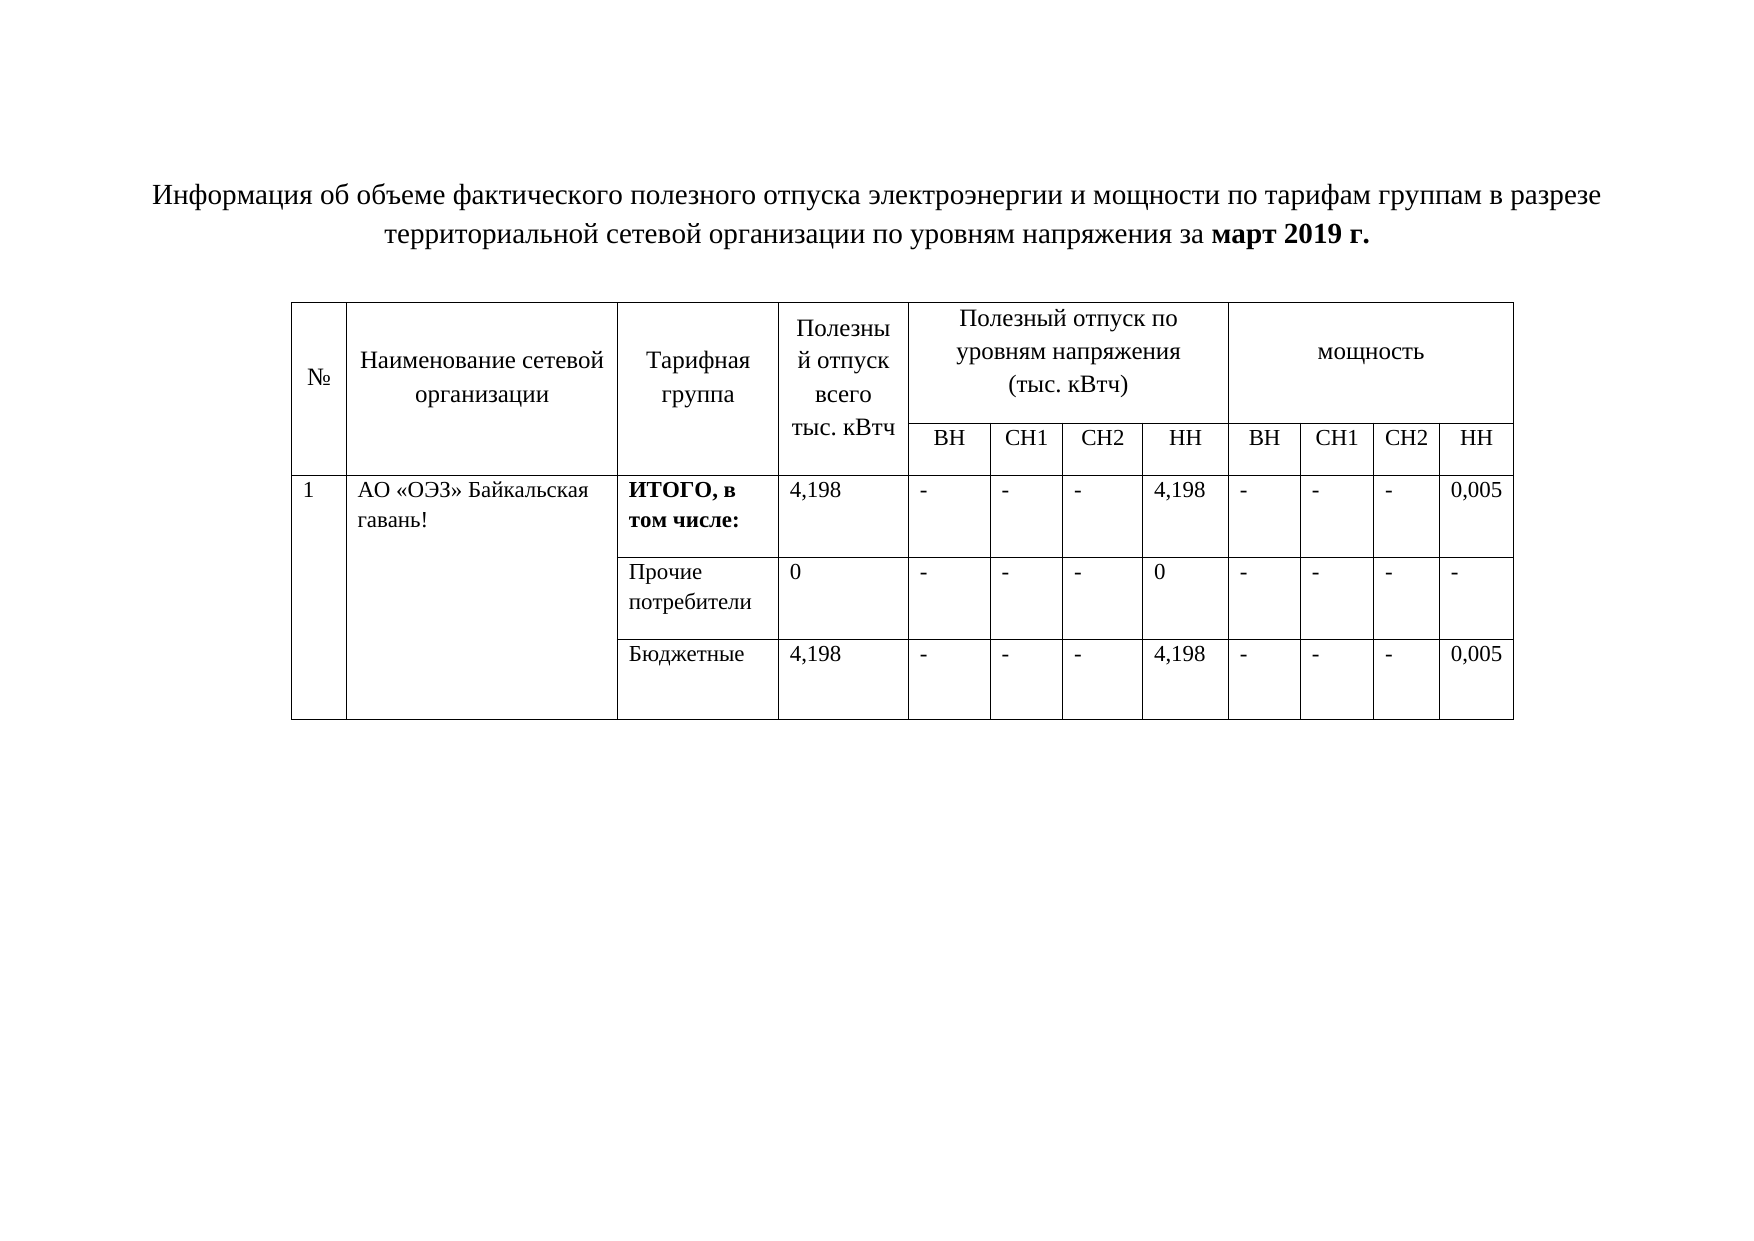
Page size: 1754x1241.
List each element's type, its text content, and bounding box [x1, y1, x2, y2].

table_cell - [1229, 558, 1300, 639]
table_cell - [1301, 558, 1373, 639]
table_cell 0 [1143, 558, 1228, 639]
table_header Полезный отпуск всего тыс. кВтч [779, 303, 908, 475]
table_cell СН2 [1374, 424, 1439, 475]
table_cell 4,198 [779, 476, 908, 557]
table_cell - [991, 558, 1062, 639]
table_header Наименование сетевой организации [347, 303, 617, 475]
table_cell - [1301, 640, 1373, 719]
table_cell - [991, 476, 1062, 557]
table_header Тарифная группа [618, 303, 778, 475]
table_cell - [1374, 640, 1439, 719]
table_cell - [991, 640, 1062, 719]
table_cell Бюджетные [618, 640, 778, 719]
table_cell - [1063, 640, 1142, 719]
table_cell ВН [1229, 424, 1300, 475]
table_header № [292, 303, 346, 475]
table_cell СН1 [991, 424, 1062, 475]
table_cell - [1374, 476, 1439, 557]
table_cell 4,198 [1143, 640, 1228, 719]
text Информация об объеме фактического полезного отпуска электроэнергии и мощности по тарифам группам в разрезе территориальной сетевой организации по уровням напряжения за март 2019 г. [118, 177, 1636, 249]
table_cell - [1229, 640, 1300, 719]
table_cell НН [1143, 424, 1228, 475]
table_cell ИТОГО, в том числе: [618, 476, 778, 557]
table_cell - [1229, 476, 1300, 557]
table_header Полезный отпуск по уровням напряжения (тыс. кВтч) [909, 303, 1228, 423]
table_cell СН1 [1301, 424, 1373, 475]
table_cell СН2 [1063, 424, 1142, 475]
table_cell 1 [292, 476, 346, 719]
table_cell - [1063, 558, 1142, 639]
table_cell 0,005 [1440, 476, 1513, 557]
table_cell 4,198 [1143, 476, 1228, 557]
table_cell АО «ОЭЗ» Байкальская гавань! [347, 476, 617, 719]
table_cell НН [1440, 424, 1513, 475]
table_cell 0,005 [1440, 640, 1513, 719]
table_cell - [1374, 558, 1439, 639]
table_cell - [909, 558, 990, 639]
table_header мощность [1229, 303, 1513, 423]
table_cell 0 [779, 558, 908, 639]
table_cell - [909, 640, 990, 719]
table_cell - [909, 476, 990, 557]
table_cell 4,198 [779, 640, 908, 719]
table_cell ВН [909, 424, 990, 475]
table_cell Прочие потребители [618, 558, 778, 639]
table_cell - [1440, 558, 1513, 639]
table_cell - [1301, 476, 1373, 557]
table_cell - [1063, 476, 1142, 557]
